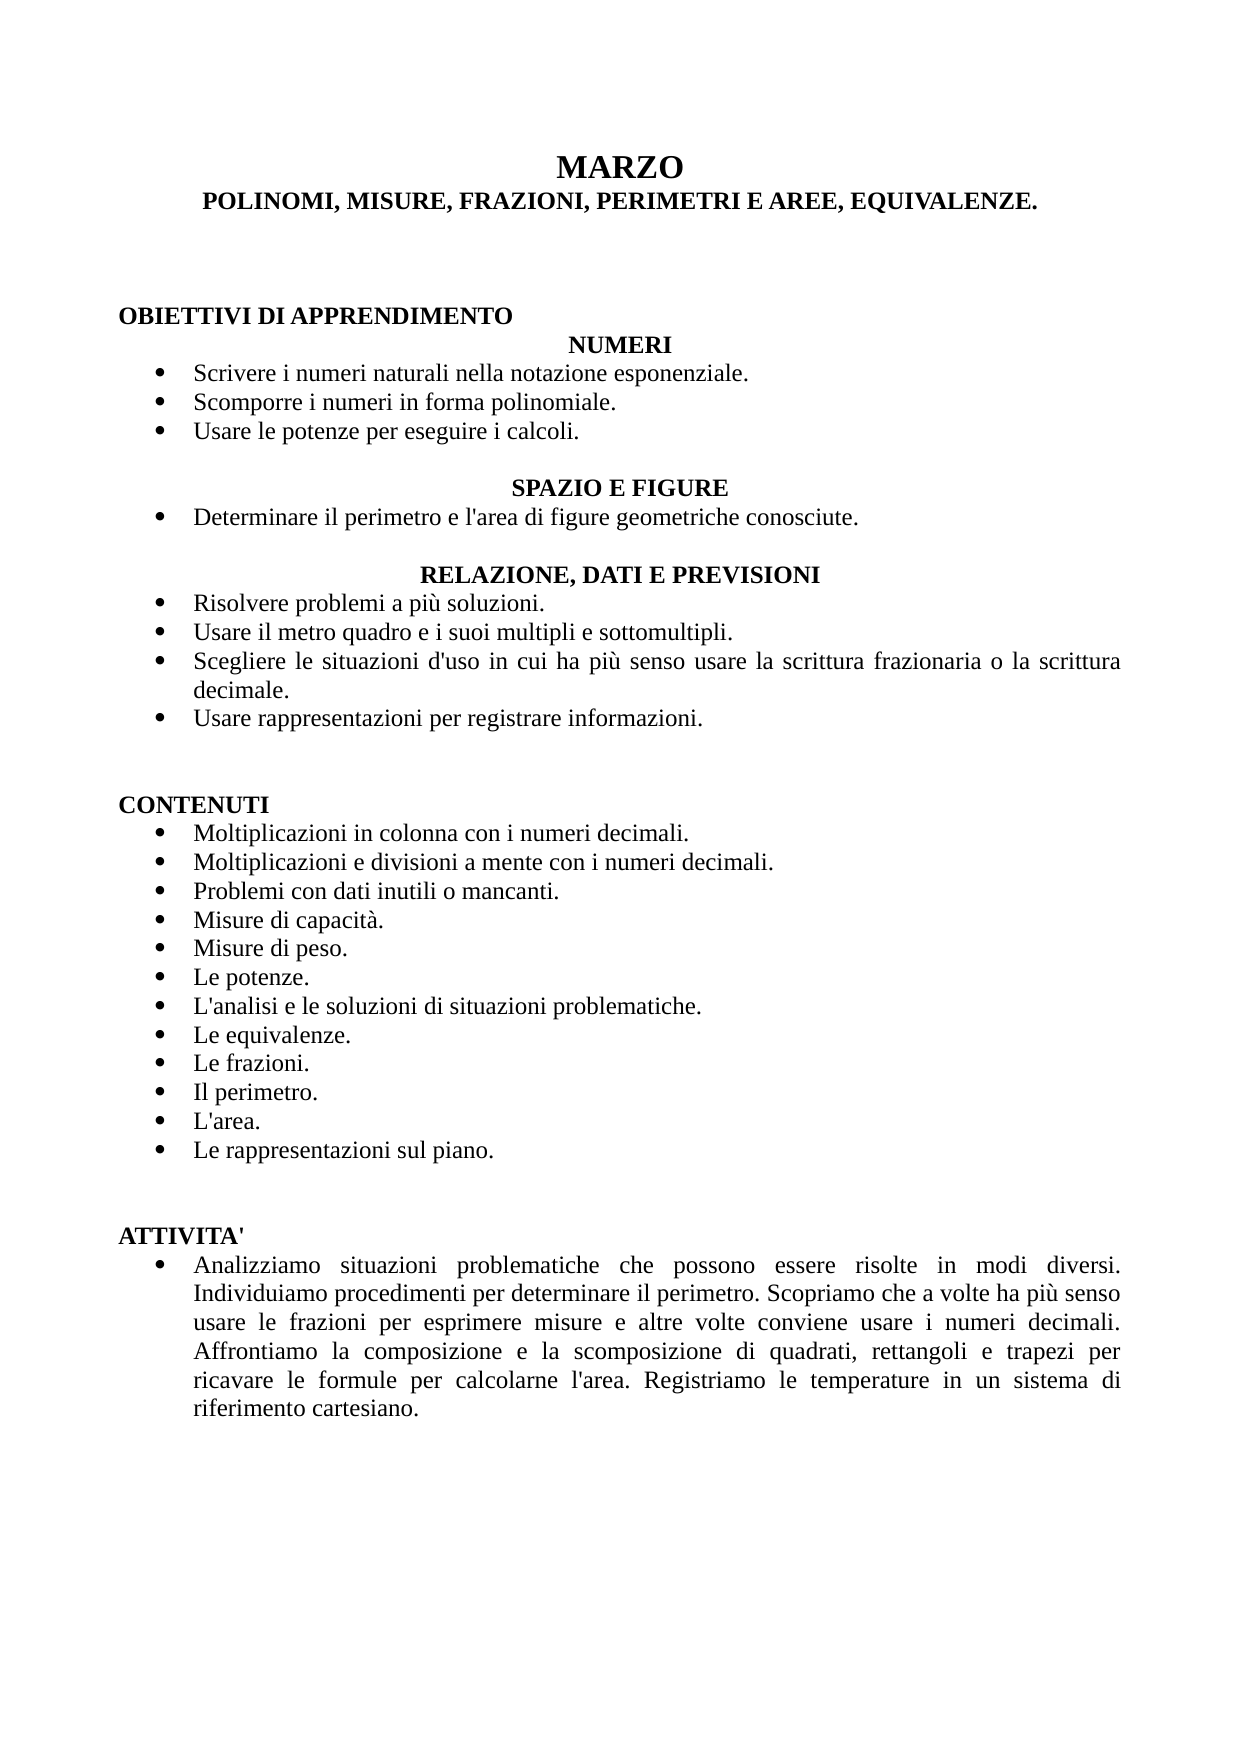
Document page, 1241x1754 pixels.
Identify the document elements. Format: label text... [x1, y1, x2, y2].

list Misure di peso. [156, 933, 1122, 962]
list Usare le potenze per eseguire i calcoli. [156, 416, 1122, 445]
text MARZO [118, 148, 1122, 186]
list Determinare il perimetro e l'area di figure geometriche conosciute. [156, 502, 1122, 531]
text POLINOMI, MISURE, FRAZIONI, PERIMETRI E AREE, EQUIVALENZE. [118, 186, 1122, 215]
list L'analisi e le soluzioni di situazioni problematiche. [156, 991, 1122, 1020]
text OBIETTIVI DI APPRENDIMENTO [118, 301, 1122, 330]
list Usare il metro quadro e i suoi multipli e sottomultipli. [156, 617, 1122, 646]
text NUMERI [118, 330, 1122, 358]
list Il perimetro. [156, 1077, 1122, 1106]
text CONTENUTI [118, 790, 1122, 818]
list Moltiplicazioni e divisioni a mente con i numeri decimali. [156, 847, 1122, 876]
text SPAZIO E FIGURE [118, 473, 1122, 502]
text ATTIVITA' [118, 1221, 1122, 1250]
list Moltiplicazioni in colonna con i numeri decimali. [156, 818, 1122, 847]
list Scrivere i numeri naturali nella notazione esponenziale. [156, 358, 1122, 387]
list Le potenze. [156, 962, 1122, 991]
list Usare rappresentazioni per registrare informazioni. [156, 703, 1122, 732]
list L'area. [156, 1106, 1122, 1135]
list Le equivalenze. [156, 1020, 1122, 1048]
list Le frazioni. [156, 1048, 1122, 1077]
text RELAZIONE, DATI E PREVISIONI [118, 560, 1122, 588]
list Scegliere le situazioni d'uso in cui ha più senso usare la scrittura frazionaria o la scrittura decimale. [156, 646, 1122, 703]
list Misure di capacità. [156, 905, 1122, 933]
list Le rappresentazioni sul piano. [156, 1135, 1122, 1163]
list Scomporre i numeri in forma polinomiale. [156, 387, 1122, 416]
list Risolvere problemi a più soluzioni. [156, 588, 1122, 617]
list Analizziamo situazioni problematiche che possono essere risolte in modi diversi. Individuiamo procedimenti per determinare il perimetro. Scopriamo che a volte ha più senso usare le frazioni per esprimere misure e altre volte conviene usare i numeri decimali. Affrontiamo la composizione e la scomposizione di quadrati, rettangoli e trapezi per ricavare le formule per calcolarne l'area. Registriamo le temperature in un sistema di riferimento cartesiano. [156, 1250, 1122, 1422]
list Problemi con dati inutili o mancanti. [156, 876, 1122, 905]
